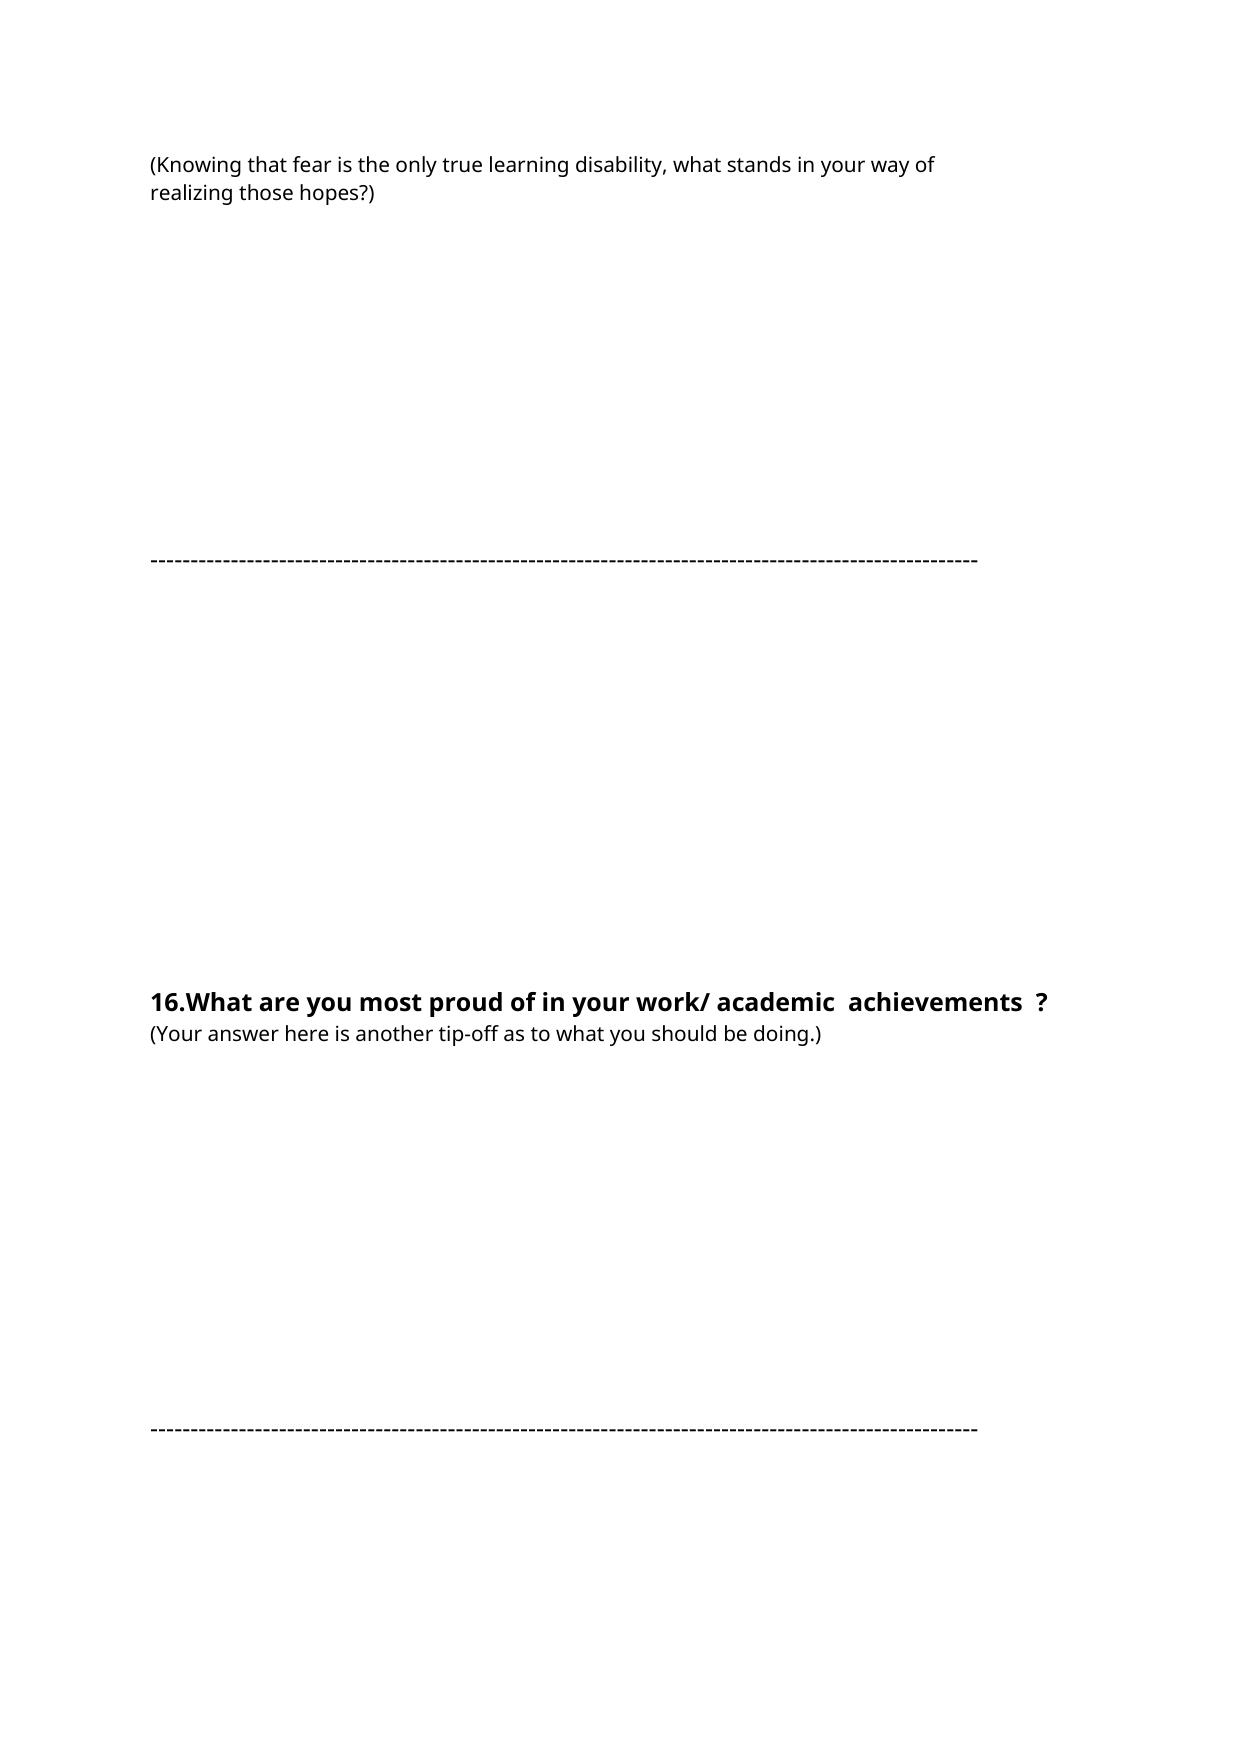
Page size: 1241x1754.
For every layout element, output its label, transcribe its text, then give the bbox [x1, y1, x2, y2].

text 16.What are you most proud of in your work/ academic achievements ? [150, 985, 1090, 1019]
text ------------------------------------------------------------------------------------------------------- [150, 542, 1090, 576]
text (Knowing that fear is the only true learning disability, what stands in your way of [150, 150, 1090, 178]
text realizing those hopes?) [150, 178, 1090, 207]
text ------------------------------------------------------------------------------------------------------- [150, 1411, 1090, 1445]
text (Your answer here is another tip-off as to what you should be doing.) [150, 1019, 1090, 1047]
